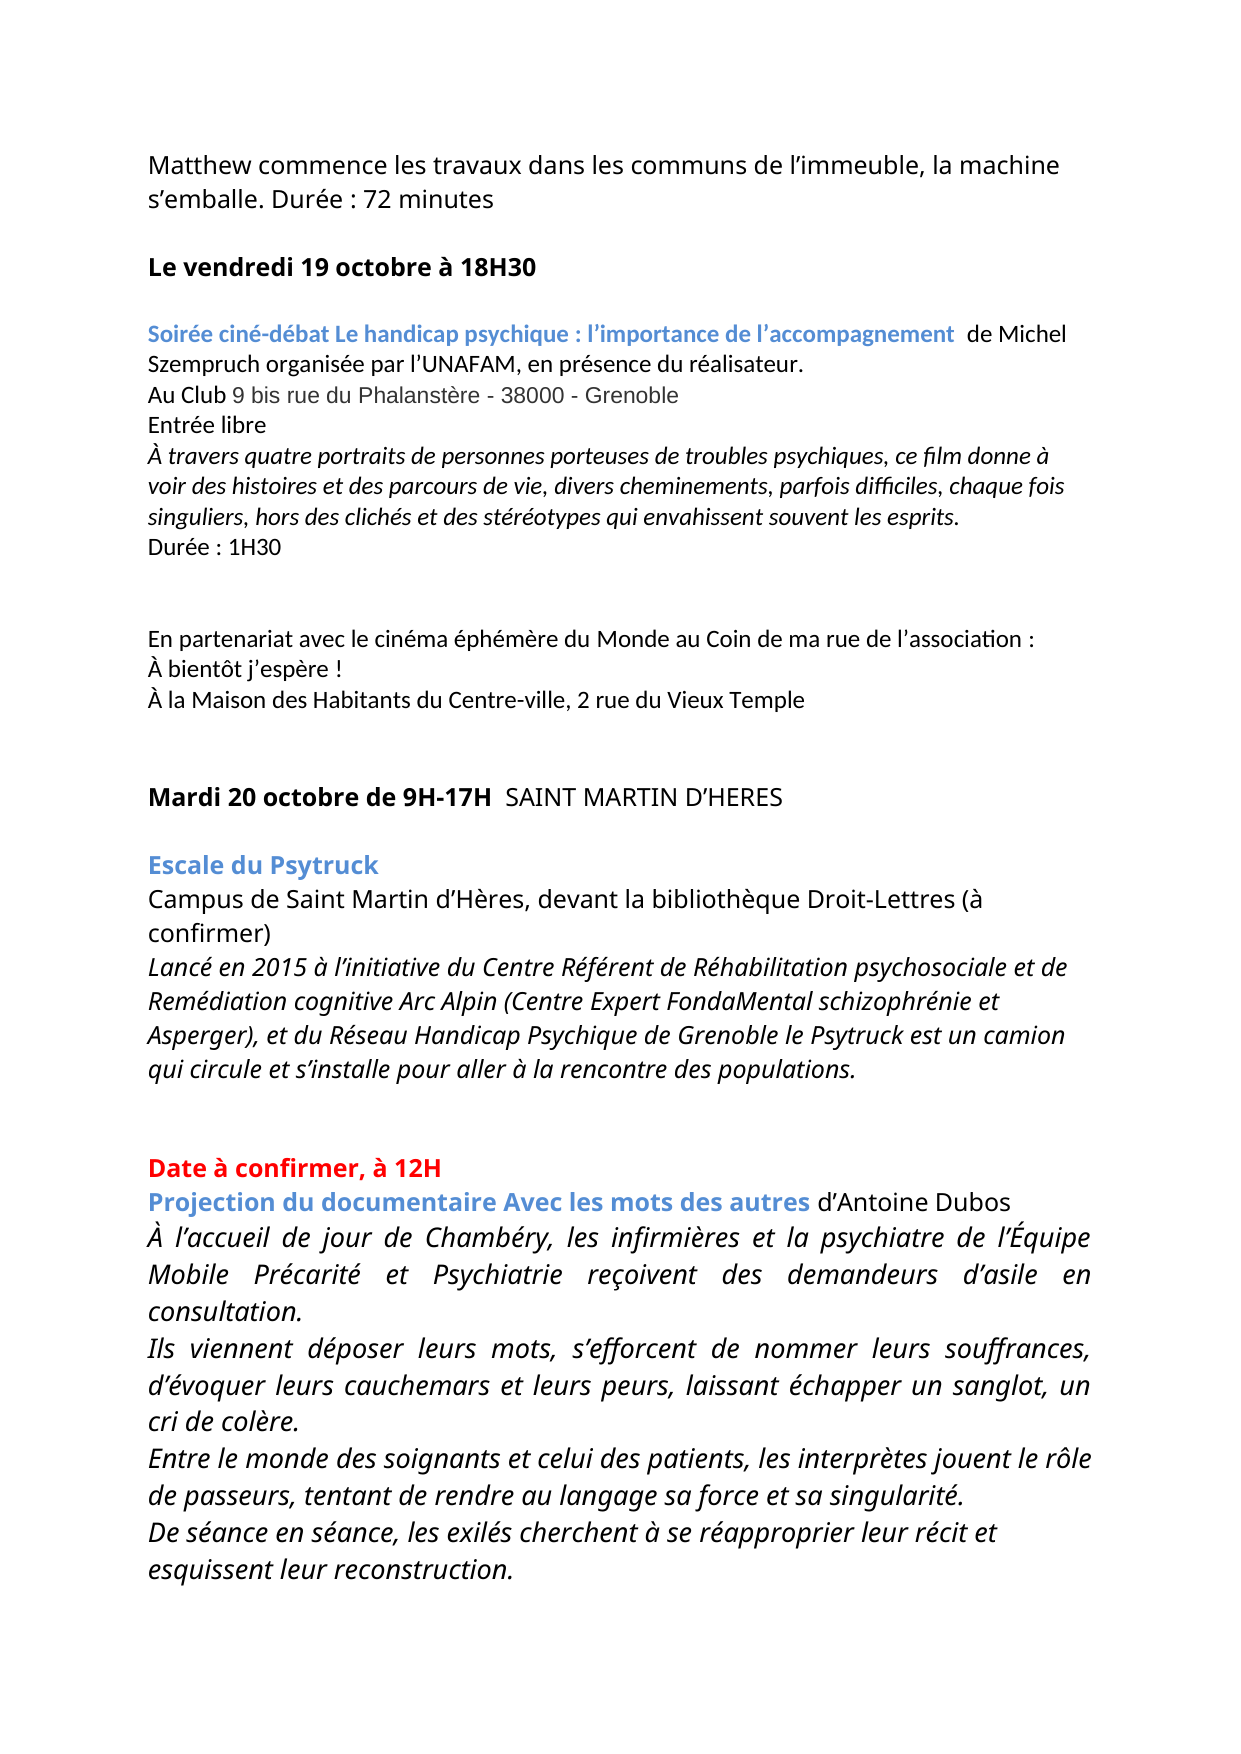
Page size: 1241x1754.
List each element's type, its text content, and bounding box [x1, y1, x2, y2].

text Lancé en 2015 à l’initiative du Centre Référent de Réhabilitation psychosociale et de Remédiation cognitive Arc Alpin (Centre Expert FondaMental schizophrénie et Asperger), et du Réseau Handicap Psychique de Grenoble le Psytruck est un camion qui circule et s’installe pour aller à la rencontre des populations. [148, 949, 1093, 1086]
text Campus de Saint Martin d’Hères, devant la bibliothèque Droit-Lettres (à confirmer) [148, 881, 1093, 949]
text Entrée libre [148, 409, 1093, 440]
text Entre le monde des soignants et celui des patients, les interprètes jouent le rôle de passeurs, tentant de rendre au langage sa force et sa singularité. [148, 1440, 1093, 1513]
text En partenariat avec le cinéma éphémère du Monde au Coin de ma rue de l’association : À bientôt j’espère ! [148, 623, 1093, 684]
text Au Club 9 bis rue du Phalanstère - 38000 - Grenoble [148, 379, 1093, 409]
text Durée : 1H30 [148, 532, 1093, 562]
text Date à confirmer, à 12H [148, 1150, 1093, 1184]
text Le vendredi 19 octobre à 18H30 [148, 250, 1093, 284]
text Escale du Psytruck [148, 847, 1093, 881]
text Ils viennent déposer leurs mots, s’efforcent de nommer leurs souffrances, d’évoquer leurs cauchemars et leurs peurs, laissant échapper un sanglot, un cri de colère. [148, 1329, 1093, 1440]
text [148, 148, 1093, 216]
text De séance en séance, les exilés cherchent à se réapproprier leur récit et esquissent leur reconstruction. [148, 1513, 1093, 1587]
text Projection du documentaire Avec les mots des autres d’Antoine Dubos [148, 1184, 1093, 1218]
text Soirée ciné-débat Le handicap psychique : l’importance de l’accompagnement de Michel Szempruch organisée par l’UNAFAM, en présence du réalisateur. [148, 318, 1093, 379]
text Mardi 20 octobre de 9H-17H SAINT MARTIN D’HERES [148, 779, 1093, 813]
text À la Maison des Habitants du Centre-ville, 2 rue du Vieux Temple [148, 684, 1093, 715]
text À travers quatre portraits de personnes porteuses de troubles psychiques, ce film donne à voir des histoires et des parcours de vie, divers cheminements, parfois difficiles, chaque fois singuliers, hors des clichés et des stéréotypes qui envahissent souvent les esprits. [148, 440, 1093, 532]
text À l’accueil de jour de Chambéry, les infirmières et la psychiatre de l’Équipe Mobile Précarité et Psychiatrie reçoivent des demandeurs d’asile en consultation. [148, 1218, 1093, 1329]
